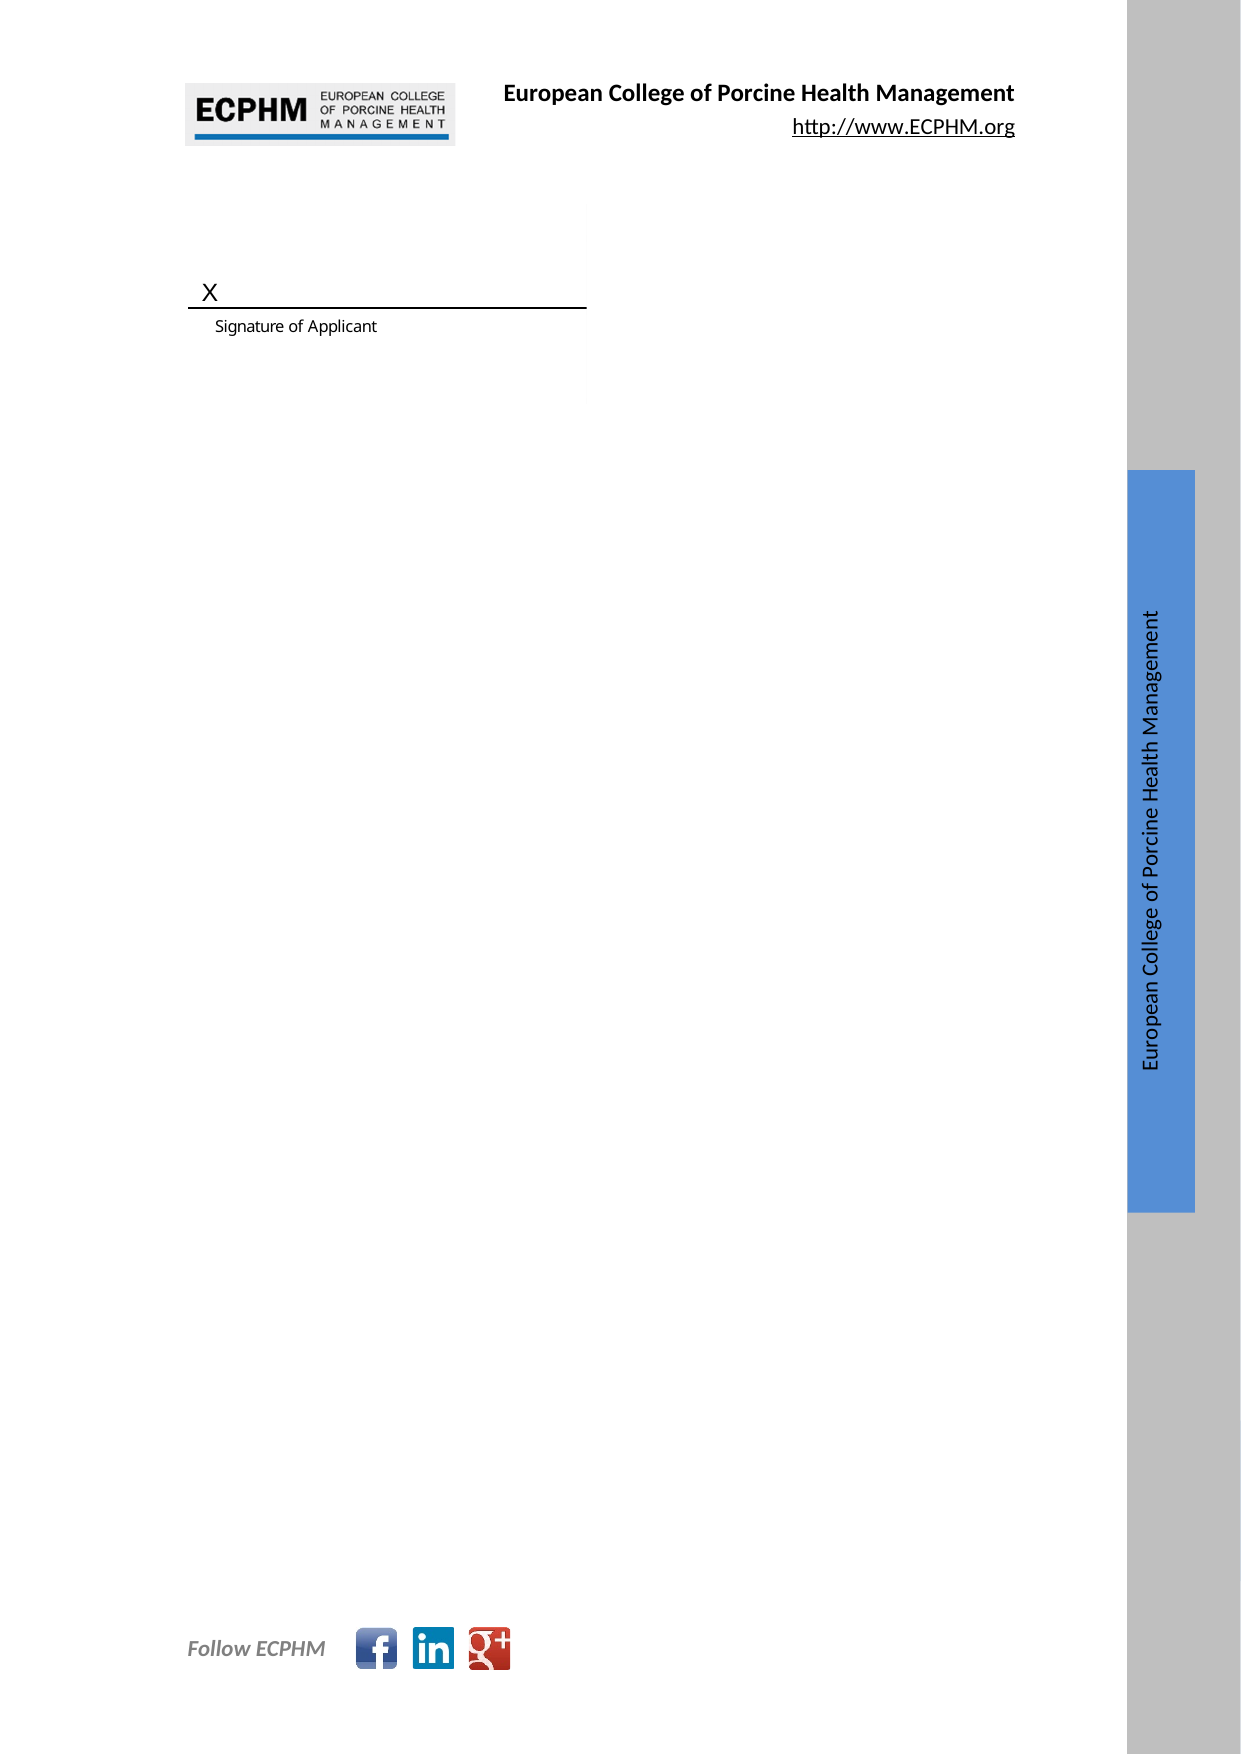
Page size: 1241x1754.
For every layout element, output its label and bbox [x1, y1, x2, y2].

picture [185, 83, 456, 146]
picture [429, 1643, 449, 1663]
picture [418, 1643, 425, 1663]
picture [418, 1633, 425, 1640]
picture [355, 1627, 397, 1669]
picture [468, 1627, 511, 1670]
